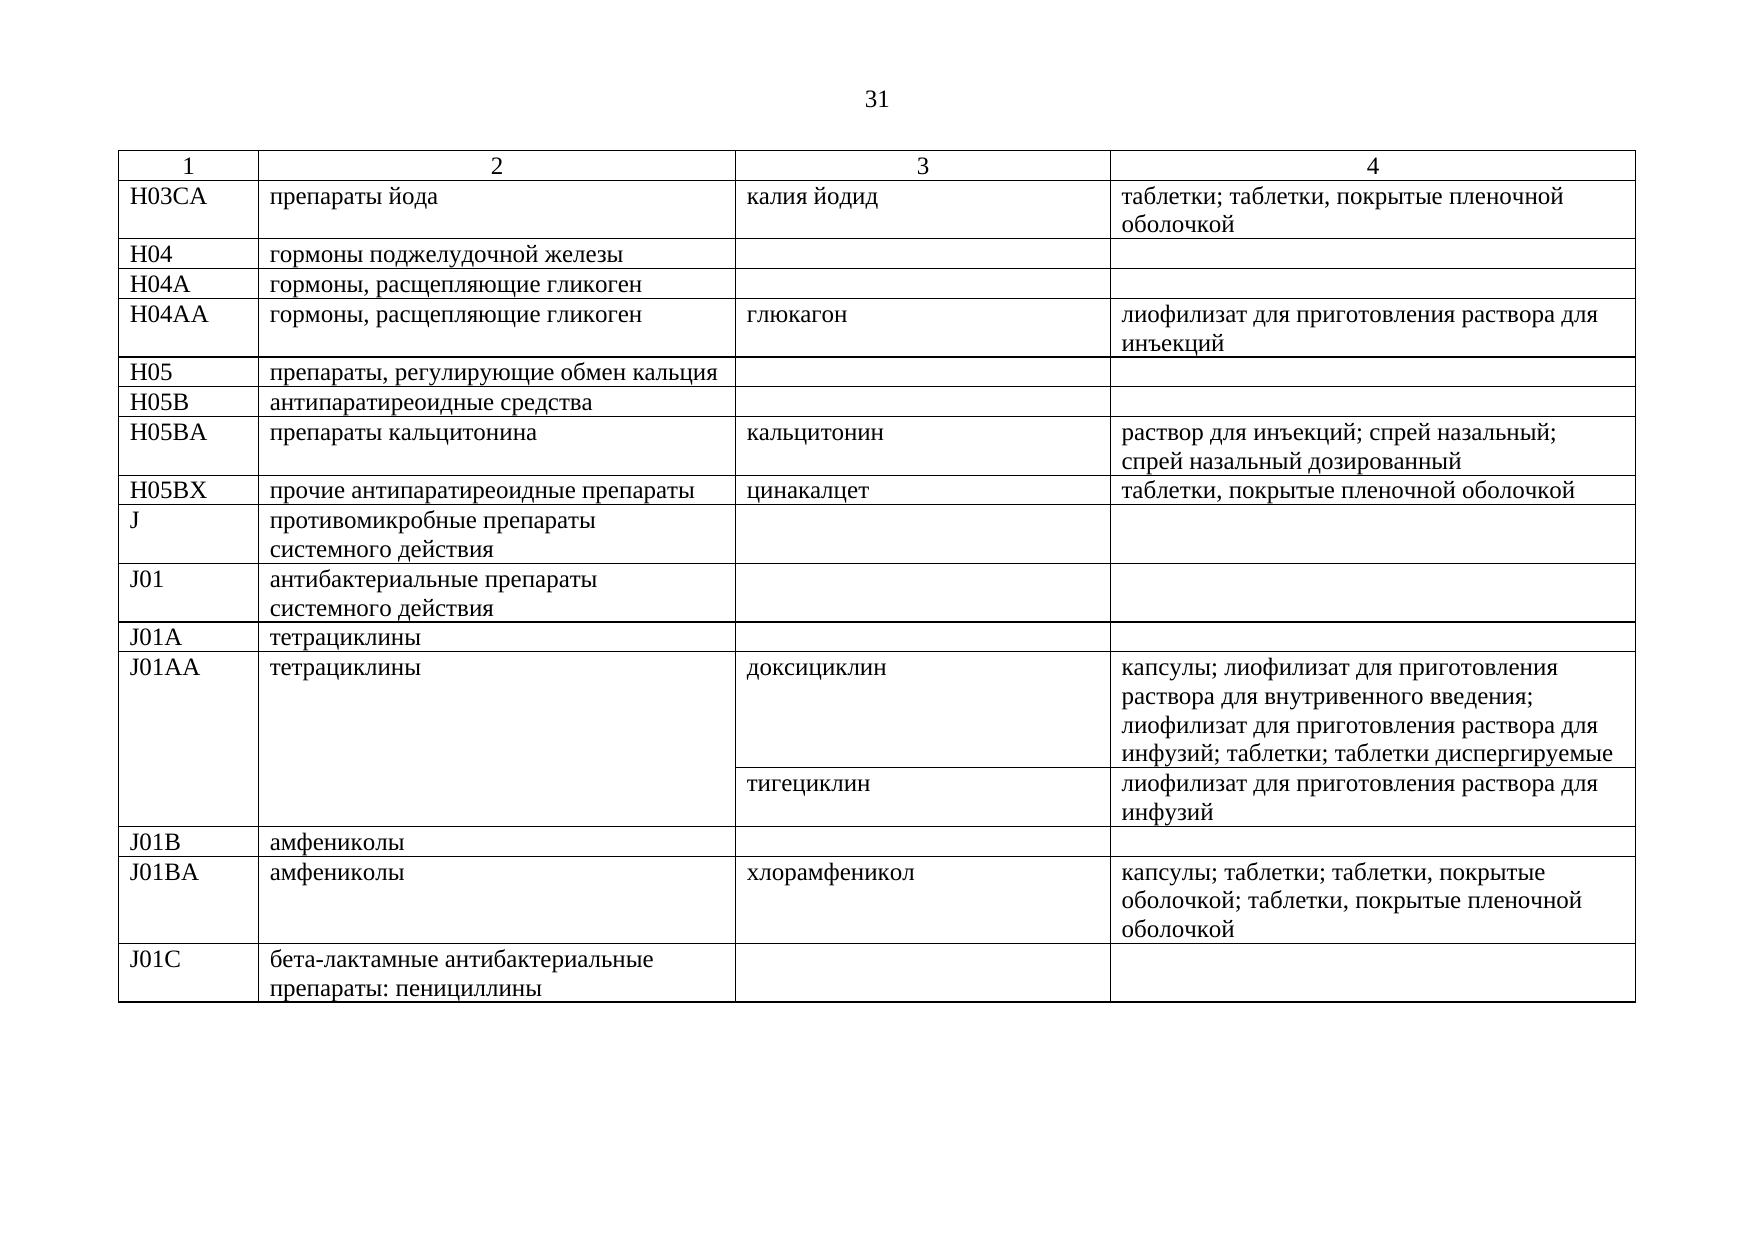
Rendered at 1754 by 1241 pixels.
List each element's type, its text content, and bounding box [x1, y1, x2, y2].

table_cell таблетки, покрытые пленочной оболочкой [1111, 476, 1635, 504]
table_cell J01 [119, 564, 258, 621]
table_cell [736, 239, 1110, 268]
table_cell лиофилизат для приготовления раствора для инъекций [1111, 299, 1635, 356]
table_cell кальцитонин [736, 417, 1110, 474]
table_cell H03CA [119, 181, 258, 238]
table_cell H04AA [119, 299, 258, 356]
table_cell [1111, 944, 1635, 1001]
table_cell капсулы; лиофилизат для приготовления раствора для внутривенного введения; лиофилизат для приготовления раствора для инфузий; таблетки; таблетки диспергируемые [1111, 652, 1635, 767]
table_cell противомикробные препараты системного действия [259, 505, 735, 563]
table_cell антибактериальные препараты системного действия [259, 564, 735, 621]
table_cell гормоны, расщепляющие гликоген [259, 269, 735, 298]
table_cell доксициклин [736, 652, 1110, 767]
table_cell гормоны, расщепляющие гликоген [259, 299, 735, 356]
table_cell J01BA [119, 857, 258, 943]
table_cell [1111, 239, 1635, 268]
table_cell [1111, 564, 1635, 621]
table_cell гормоны поджелудочной железы [259, 239, 735, 268]
table_cell глюкагон [736, 299, 1110, 356]
table_cell H04A [119, 269, 258, 298]
table_cell тетрациклины [259, 623, 735, 651]
table_cell J01C [119, 944, 258, 1001]
table_cell H05B [119, 387, 258, 416]
table_cell H05BX [119, 476, 258, 504]
table_cell капсулы; таблетки; таблетки, покрытые оболочкой; таблетки, покрытые пленочной оболочкой [1111, 857, 1635, 943]
table_cell [736, 623, 1110, 651]
table_cell тигециклин [736, 768, 1110, 826]
table_cell амфениколы [259, 827, 735, 856]
table_cell [1111, 505, 1635, 563]
table_cell H05 [119, 358, 258, 386]
table_cell [736, 387, 1110, 416]
table_cell калия йодид [736, 181, 1110, 238]
table_header 3 [736, 151, 1110, 180]
table_cell антипаратиреоидные средства [259, 387, 735, 416]
table_cell [736, 827, 1110, 856]
table_cell H05BA [119, 417, 258, 474]
table_cell [1111, 827, 1635, 856]
table_cell [736, 358, 1110, 386]
table_cell препараты кальцитонина [259, 417, 735, 474]
table_cell раствор для инъекций; спрей назальный; спрей назальный дозированный [1111, 417, 1635, 474]
table_cell амфениколы [259, 857, 735, 943]
table_cell [736, 505, 1110, 563]
table_cell хлорамфеникол [736, 857, 1110, 943]
table_cell J01AA [119, 652, 258, 826]
table_cell лиофилизат для приготовления раствора для инфузий [1111, 768, 1635, 826]
table_cell бета-лактамные антибактериальные препараты: пенициллины [259, 944, 735, 1001]
table_cell [1111, 387, 1635, 416]
table_cell [736, 269, 1110, 298]
table_header 2 [259, 151, 735, 180]
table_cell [1111, 181, 1635, 238]
table_cell [1111, 358, 1635, 386]
table_cell J01A [119, 623, 258, 651]
table_cell препараты, регулирующие обмен кальция [259, 358, 735, 386]
table_cell тетрациклины [259, 652, 735, 826]
table_cell препараты йода [259, 181, 735, 238]
table_header 1 [119, 151, 258, 180]
table_cell [736, 564, 1110, 621]
table_cell H04 [119, 239, 258, 268]
table_cell J [119, 505, 258, 563]
table_cell J01B [119, 827, 258, 856]
table_cell [1111, 623, 1635, 651]
table_cell [736, 944, 1110, 1001]
table_cell [1111, 269, 1635, 298]
table_cell прочие антипаратиреоидные препараты [259, 476, 735, 504]
table_cell цинакалцет [736, 476, 1110, 504]
table_header 4 [1111, 151, 1635, 180]
